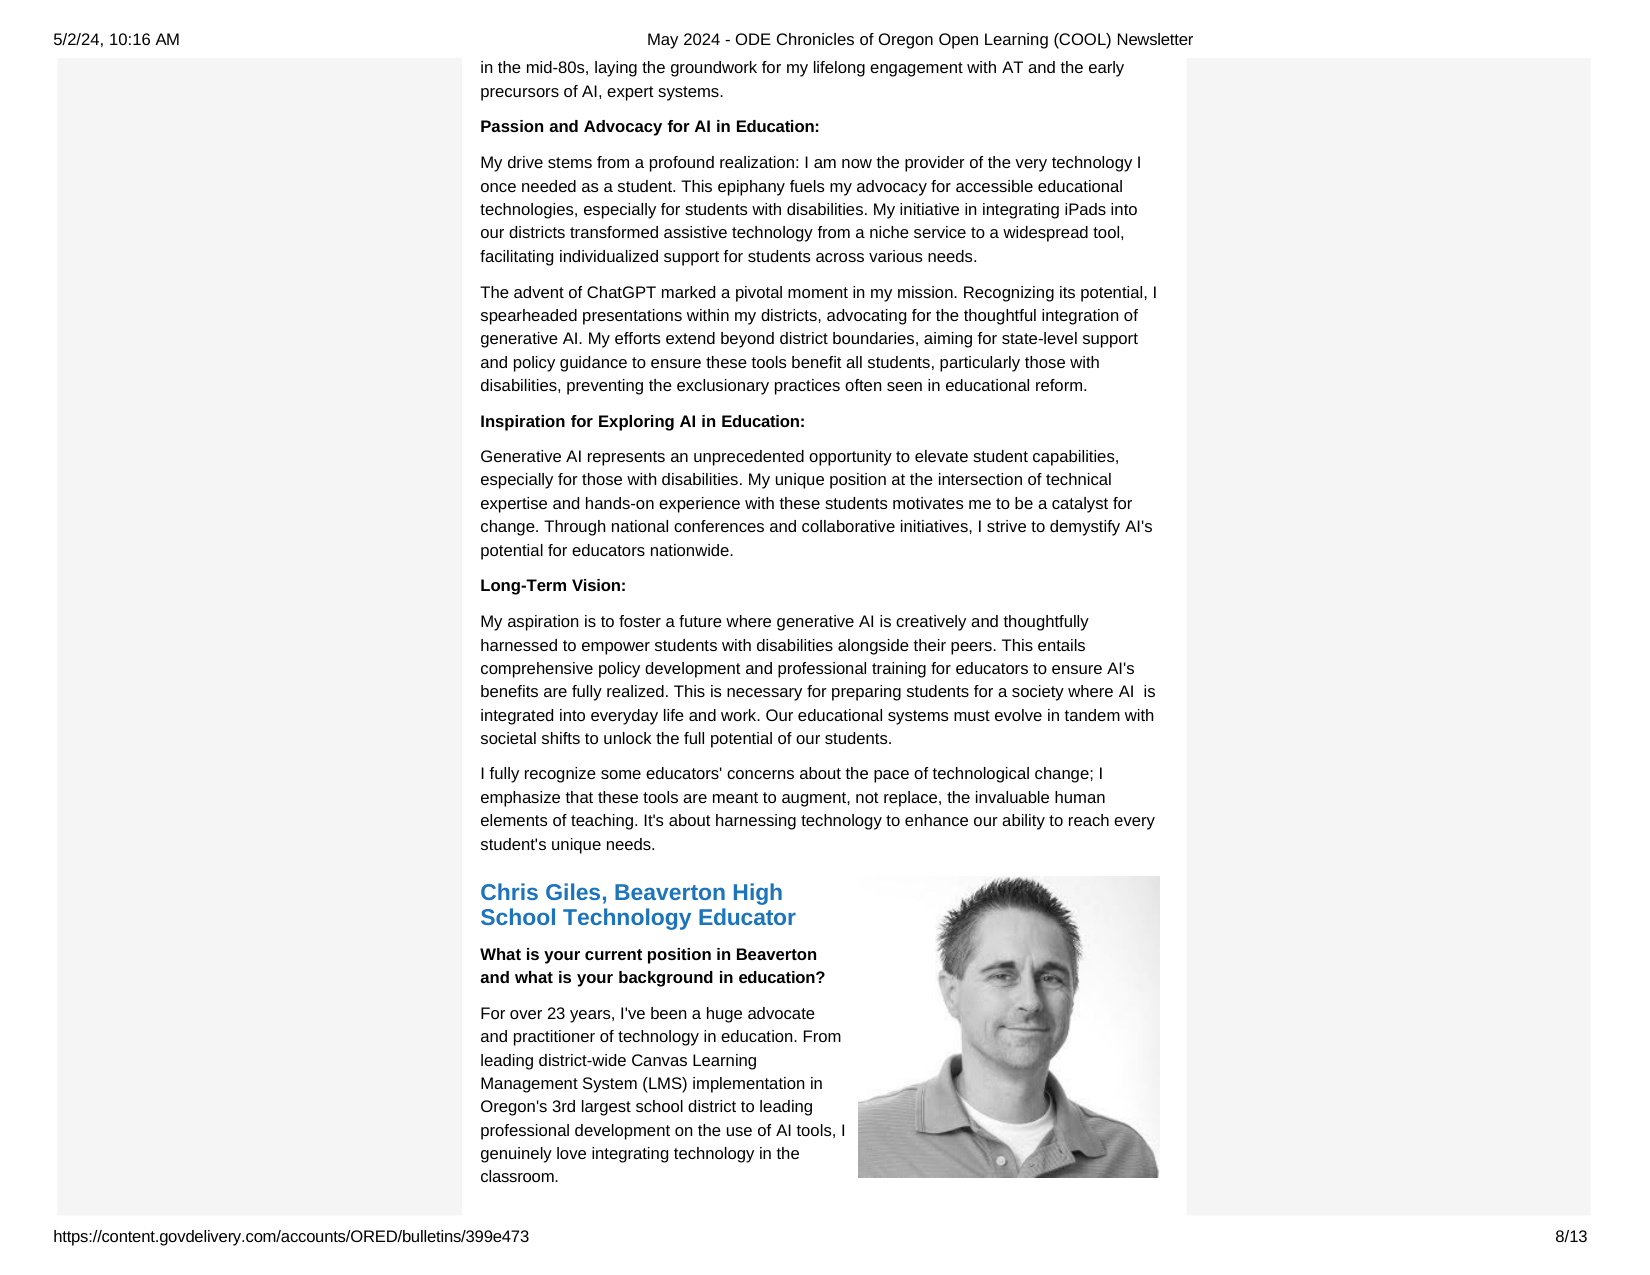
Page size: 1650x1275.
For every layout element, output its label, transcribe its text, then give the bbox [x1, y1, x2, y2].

text I fully recognize some educators' concerns about the pace of technological change; I emphasize that these tools are meant to augment, not replace, the invaluable human elements of teaching. It's about harnessing technology to enhance our ability to reach every student's unique needs. [480, 764, 1164, 854]
subtitle Passion and Advocacy for AI in Education: [480, 117, 1602, 136]
subtitle Long-Term Vision: [480, 576, 1602, 595]
subtitle Inspiration for Exploring AI in Education: [480, 412, 1602, 431]
text in the mid-80s, laying the groundwork for my lifelong engagement with AT and the early precursors of AI, expert systems. [480, 58, 1164, 101]
picture [858, 876, 1160, 1178]
text The advent of ChatGPT marked a pivotal moment in my mission. Recognizing its potential, I spearheaded presentations within my districts, advocating for the thoughtful integration of generative AI. My efforts extend beyond district boundaries, aiming for state-level support and policy guidance to ensure these tools benefit all students, particularly those with disabilities, preventing the exclusionary practices often seen in educational reform. [480, 282, 1164, 395]
subtitle What is your current position in Beaverton and what is your background in education? [480, 945, 845, 987]
text Generative AI represents an unprecedented opportunity to elevate student capabilities, especially for those with disabilities. My unique position at the intersection of technical expertise and hands-on experience with these students motivates me to be a catalyst for change. Through national conferences and collaborative initiatives, I strive to demystify AI's potential for educators nationwide. [480, 447, 1164, 560]
text My drive stems from a profound realization: I am now the provider of the very technology I once needed as a student. This epiphany fuels my advocacy for accessible educational technologies, especially for students with disabilities. My initiative in integrating iPads into our districts transformed assistive technology from a niche service to a widespread tool, facilitating individualized support for students across various needs. [480, 153, 1159, 266]
text For over 23 years, I've been a huge advocate and practitioner of technology in education. From leading district-wide Canvas Learning Management System (LMS) implementation in Oregon's 3rd largest school district to leading professional development on the use of AI tools, I genuinely love integrating technology in the classroom. [480, 1004, 850, 1186]
subtitle Chris Giles, Beaverton High School Technology Educator [480, 880, 845, 930]
text My aspiration is to foster a future where generative AI is creatively and thoughtfully harnessed to empower students with disabilities alongside their peers. This entails comprehensive policy development and professional training for educators to ensure AI's benefits are fully realized. This is necessary for preparing students for a society where AI is integrated into everyday life and work. Our educational systems must evolve in tandem with societal shifts to unlock the full potential of our students. [480, 612, 1164, 748]
